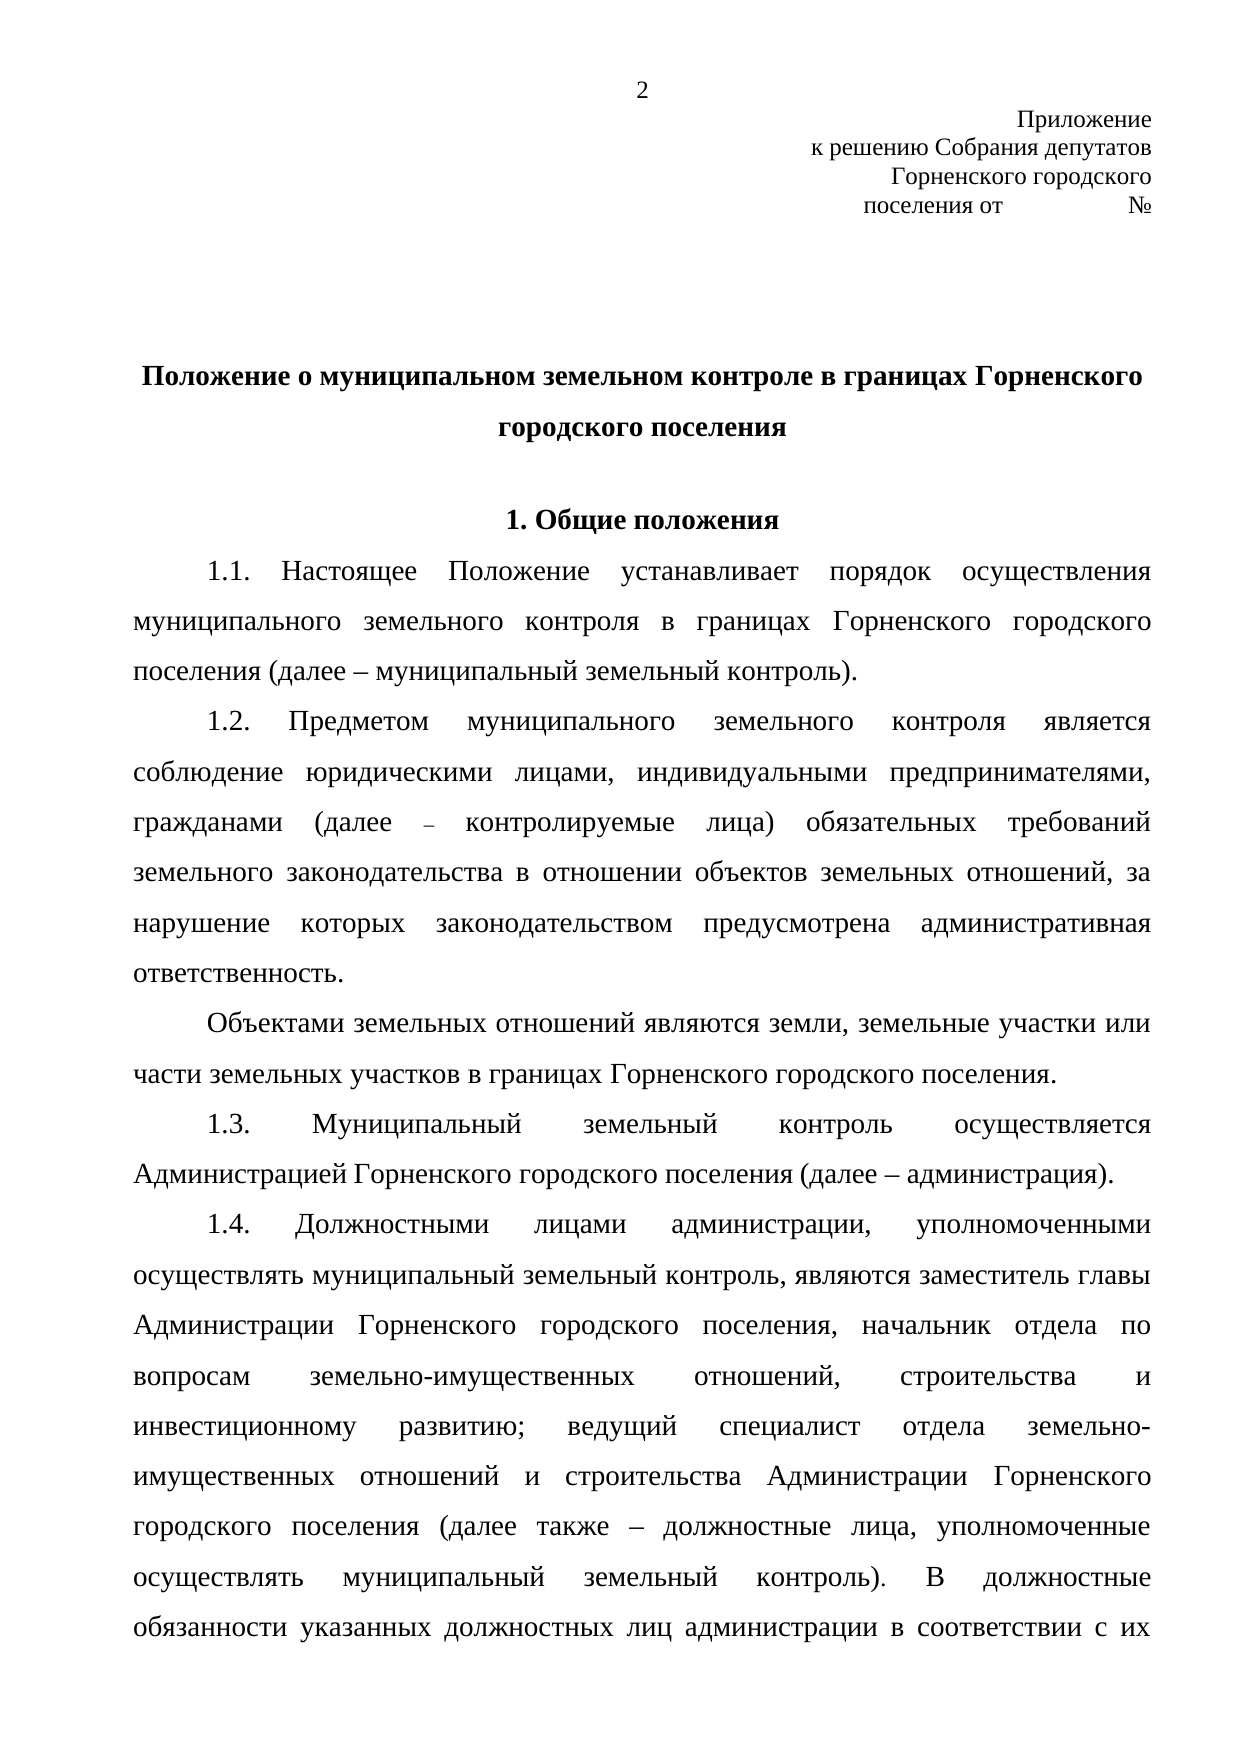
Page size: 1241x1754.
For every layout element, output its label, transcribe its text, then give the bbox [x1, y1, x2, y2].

text 1.3. Муниципальный земельный контроль осуществляется Администрацией Горненского городского поселения (далее – администрация). [133, 1106, 1152, 1190]
text 1.2. Предметом муниципального земельного контроля является соблюдение юридическими лицами, индивидуальными предпринимателями, гражданами (далее – контролируемые лица) обязательных требований земельного законодательства в отношении объектов земельных отношений, за нарушение которых законодательством предусмотрена административная ответственность. [133, 703, 1152, 989]
text 1.1. Настоящее Положение устанавливает порядок осуществления муниципального земельного контроля в границах Горненского городского поселения (далее – муниципальный земельный контроль). [133, 553, 1152, 687]
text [133, 1207, 1152, 1643]
text Горненского городского [133, 161, 1152, 190]
text Приложение [133, 104, 1152, 132]
text 1. Общие положения [133, 502, 1152, 536]
text Положение о муниципальном земельном контроле в границах Горненского городского поселения [133, 358, 1152, 442]
text Объектами земельных отношений являются земли, земельные участки или части земельных участков в границах Горненского городского поселения. [133, 1005, 1152, 1089]
text поселения от № [133, 190, 1152, 219]
text к решению Собрания депутатов [133, 132, 1152, 161]
